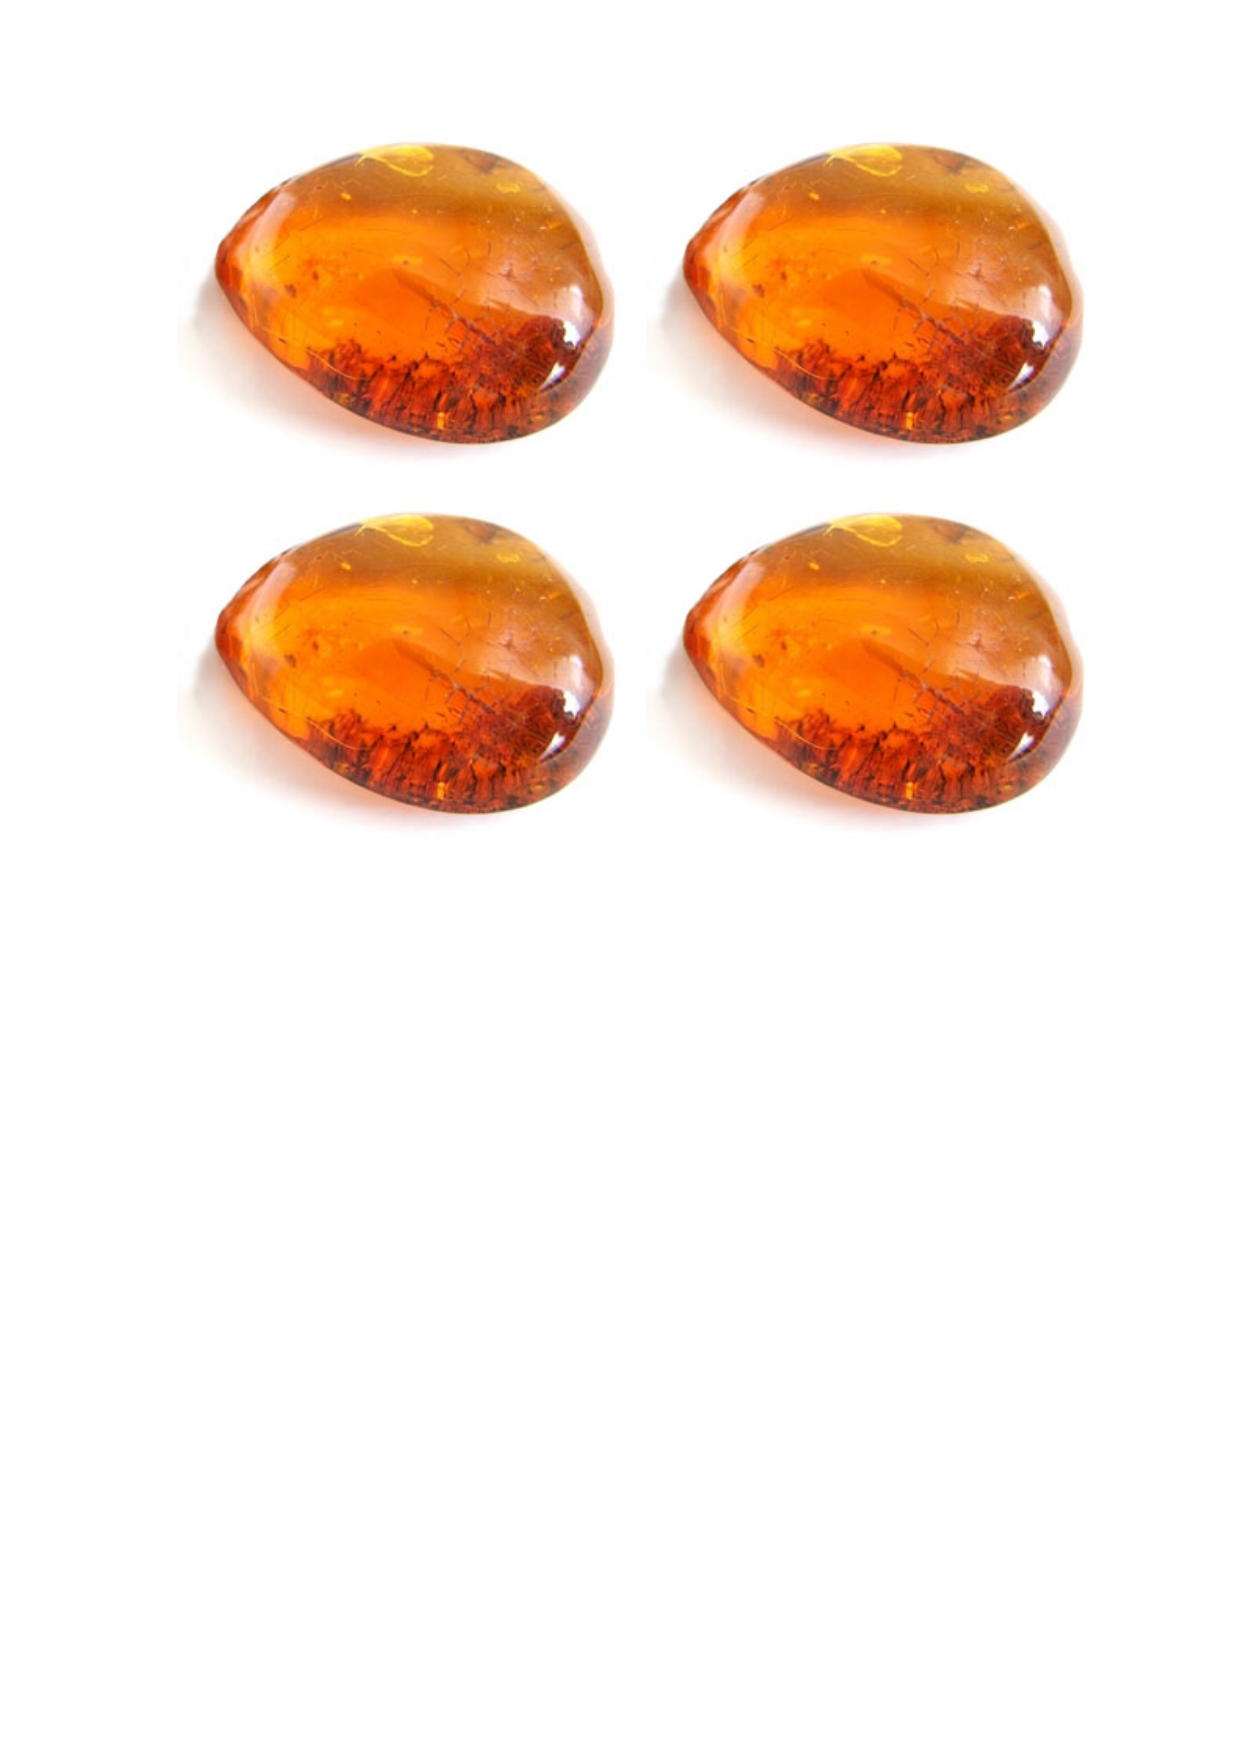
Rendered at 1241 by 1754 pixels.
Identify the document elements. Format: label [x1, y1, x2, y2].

picture [177, 118, 1115, 475]
picture [177, 488, 1115, 845]
